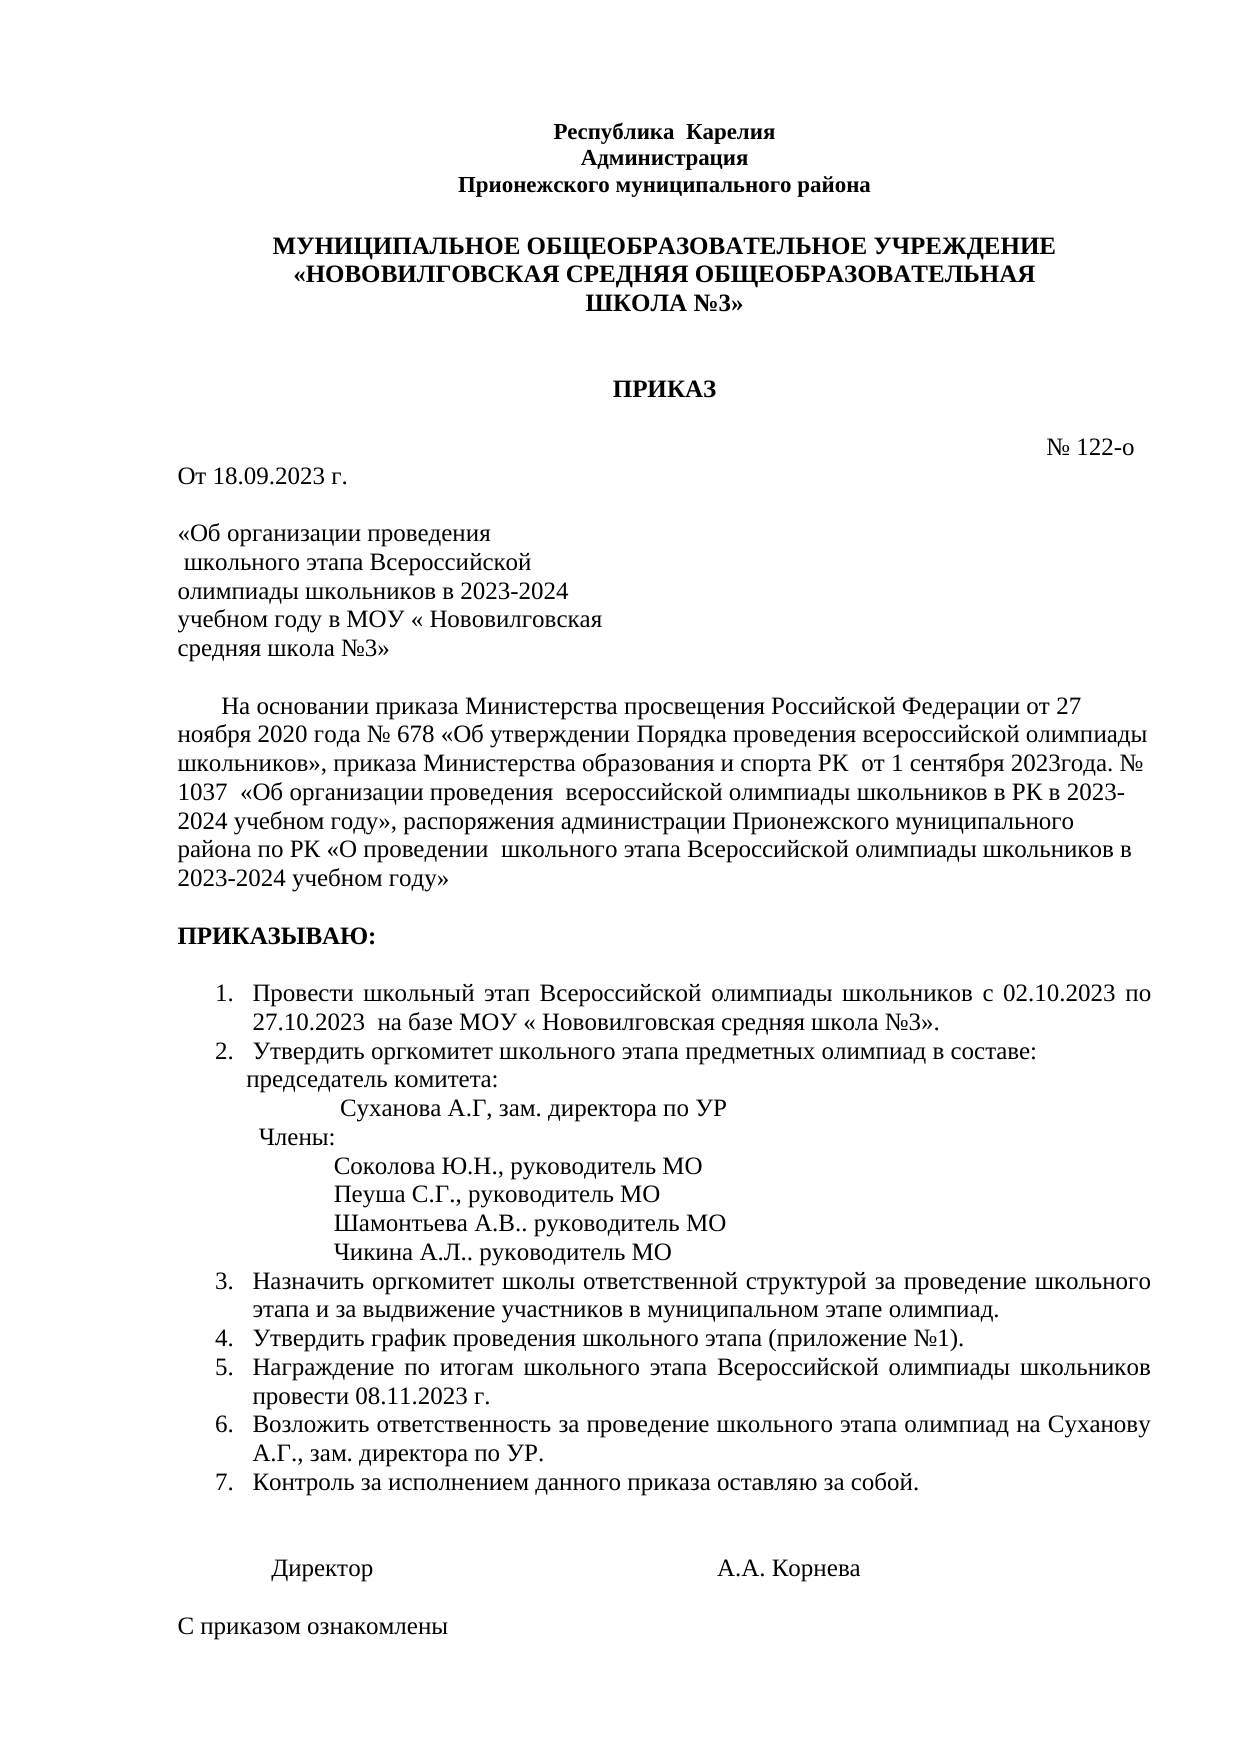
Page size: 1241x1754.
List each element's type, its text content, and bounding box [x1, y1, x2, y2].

list Утвердить оргкомитет школьного этапа предметных олимпиад в составе: [215, 1036, 1152, 1064]
text На основании приказа Министерства просвещения Российской Федерации от 27 ноября 2020 года № 678 «Об утверждении Порядка проведения всероссийской олимпиады школьников», приказа Министерства образования и спорта РК от 1 сентября 2023года. № 1037 «Об организации проведения всероссийской олимпиады школьников в РК в 2023-2024 учебном году», распоряжения администрации Прионежского муниципального района по РК «О проведении школьного этапа Всероссийской олимпиады школьников в 2023-2024 учебном году» [177, 691, 1152, 892]
text ПРИКАЗ [177, 374, 1152, 403]
text олимпиады школьников в 2023-2024 [177, 576, 1152, 604]
list Провести школьный этап Всероссийской олимпиады школьников с 02.10.2023 по 27.10.2023 на базе МОУ « Нововилговская средняя школа №3». [215, 978, 1152, 1036]
text «Об организации проведения [177, 518, 1152, 547]
list Возложить ответственность за проведение школьного этапа олимпиад на Суханову А.Г., зам. директора по УР. [215, 1409, 1152, 1467]
text Пеуша С.Г., руководитель МО [177, 1179, 1152, 1208]
text учебном году в МОУ « Нововилговская [177, 604, 1152, 633]
list Контроль за исполнением данного приказа оставляю за собой. [215, 1467, 1152, 1496]
text председатель комитета: [177, 1064, 1152, 1093]
text № 122-о [177, 432, 1152, 461]
text Чикина А.Л.. руководитель МО [177, 1237, 1152, 1266]
text Директор А.А. Корнева [177, 1553, 1152, 1582]
list Назначить оргкомитет школы ответственной структурой за проведение школьного этапа и за выдвижение участников в муниципальном этапе олимпиад. [215, 1266, 1152, 1323]
text средняя школа №3» [177, 633, 1152, 662]
subtitle МУНИЦИПАЛЬНОЕ ОБЩЕОБРАЗОВАТЕЛЬНОЕ УЧРЕЖДЕНИЕ [177, 231, 1152, 259]
text Республика Карелия [177, 118, 1152, 144]
text ПРИКАЗЫВАЮ: [177, 921, 1152, 949]
list Утвердить график проведения школьного этапа (приложение №1). [215, 1323, 1152, 1352]
text ШКОЛА №3» [177, 288, 1152, 317]
text От 18.09.2023 г. [177, 461, 1152, 489]
list Награждение по итогам школьного этапа Всероссийской олимпиады школьников провести 08.11.2023 г. [215, 1352, 1152, 1409]
text Суханова А.Г, зам. директора по УР [177, 1093, 1152, 1122]
text «НОВОВИЛГОВСКАЯ СРЕДНЯЯ ОБЩЕОБРАЗОВАТЕЛЬНАЯ [177, 259, 1152, 288]
text Прионежского муниципального района [177, 171, 1152, 197]
text С приказом ознакомлены [177, 1611, 1152, 1639]
text Соколова Ю.Н., руководитель МО [177, 1151, 1152, 1179]
text Члены: [177, 1122, 1152, 1151]
text Шамонтьева А.В.. руководитель МО [177, 1208, 1152, 1237]
text Администрация [177, 144, 1152, 171]
text школьного этапа Всероссийской [177, 547, 1152, 576]
